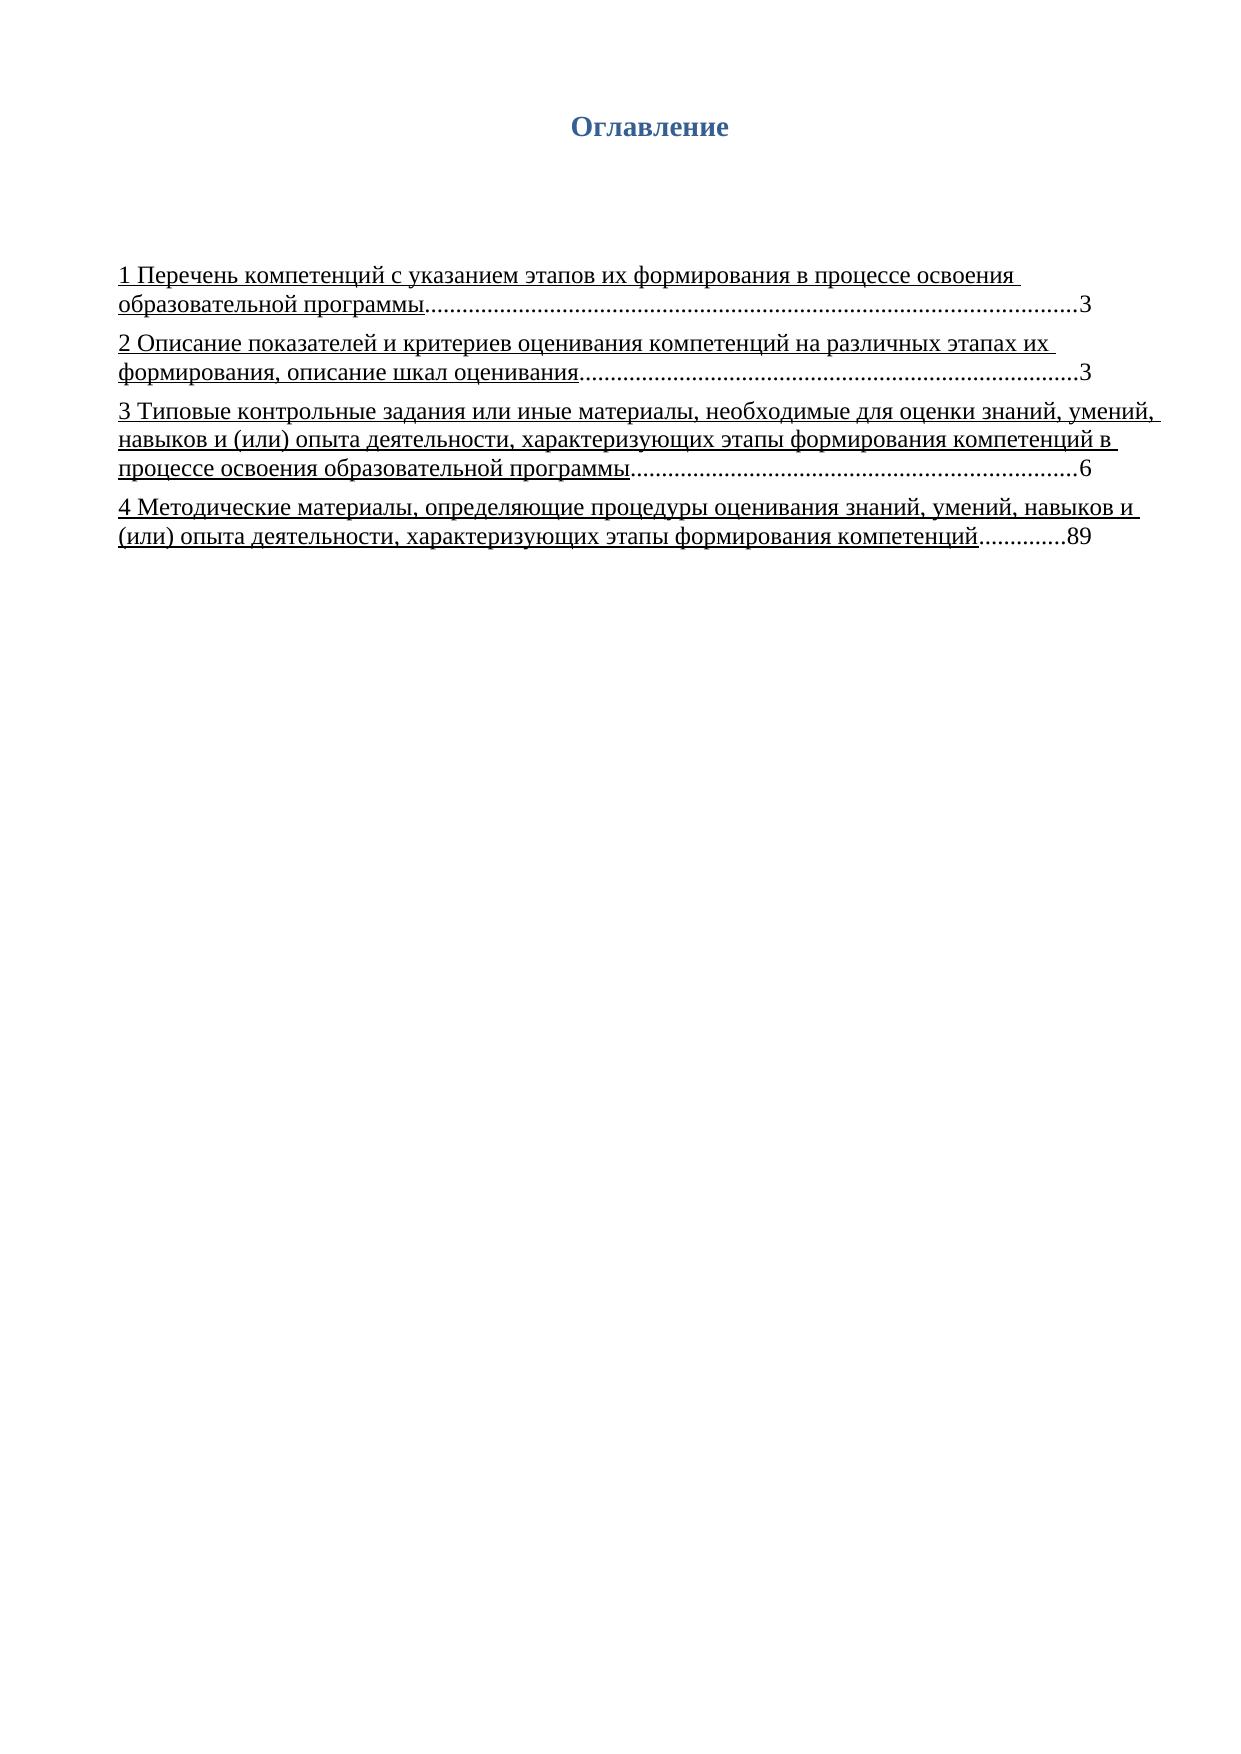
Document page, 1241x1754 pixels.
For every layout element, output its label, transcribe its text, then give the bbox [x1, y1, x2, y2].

text 4 Методические материалы, определяющие процедуры оценивания знаний, умений, навыков и (или) опыта деятельности, характеризующих этапы формирования компетенций 89 [118, 492, 1181, 550]
text 2 Описание показателей и критериев оценивания компетенций на различных этапах их формирования, описание шкал оценивания 3 [118, 328, 1181, 385]
text Оглавление [118, 109, 1181, 143]
text 3 Типовые контрольные задания или иные материалы, необходимые для оценки знаний, умений, навыков и (или) опыта деятельности, характеризующих этапы формирования компетенций в процессе освоения образовательной программы 6 [118, 396, 1181, 482]
text 1 Перечень компетенций с указанием этапов их формирования в процессе освоения образовательной программы 3 [118, 260, 1181, 317]
